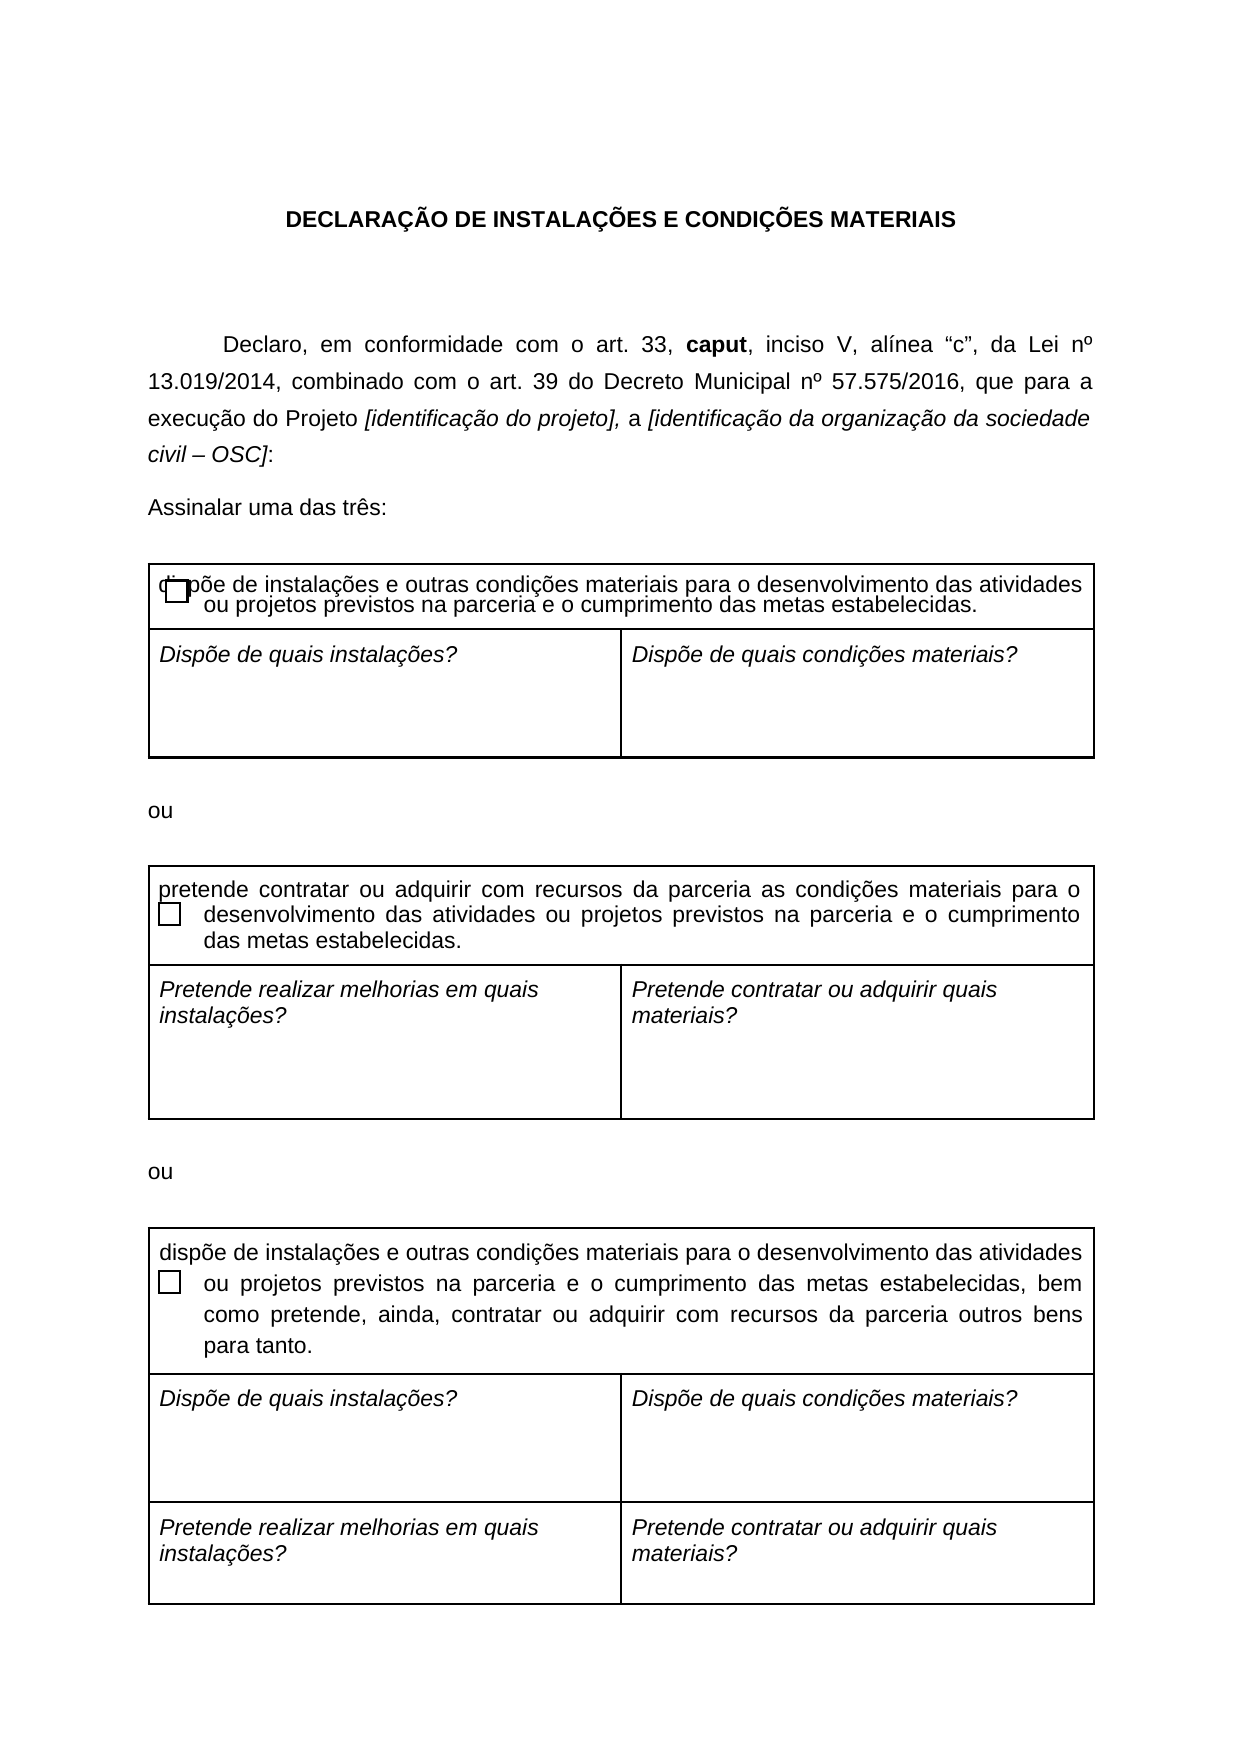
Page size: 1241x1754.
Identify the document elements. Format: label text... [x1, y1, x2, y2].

table_cell Pretende contratar ou adquirir quais materiais? [622, 966, 1093, 1118]
table_cell Dispõe de quais instalações? [150, 1375, 620, 1501]
table_header dispõe de instalações e outras condições materiais para o desenvolvimento das atividades ou projetos previstos na parceria e o cumprimento das metas estabelecidas. [150, 565, 1093, 628]
table_header pretende contratar ou adquirir com recursos da parceria as condições materiais para o desenvolvimento das atividades ou projetos previstos na parceria e o cumprimento das metas estabelecidas. [150, 867, 1093, 963]
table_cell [622, 1503, 1093, 1603]
text ou [148, 801, 1093, 822]
table_cell Pretende realizar melhorias em quais instalações? [150, 966, 620, 1118]
text DECLARAÇÃO DE INSTALAÇÕES E CONDIÇÕES MATERIAIS [148, 206, 1094, 232]
table_cell Dispõe de quais condições materiais? [622, 1375, 1093, 1501]
text Assinalar uma das três: [148, 499, 1093, 520]
text ou [148, 1163, 1093, 1184]
table_cell Dispõe de quais instalações? [150, 630, 620, 756]
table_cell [150, 1503, 620, 1603]
table_cell Dispõe de quais condições materiais? [622, 630, 1093, 756]
table_header dispõe de instalações e outras condições materiais para o desenvolvimento das atividades ou projetos previstos na parceria e o cumprimento das metas estabelecidas, bem como pretende, ainda, contratar ou adquirir com recursos da parceria outros bens para tanto. [150, 1229, 1093, 1373]
text Declaro, em conformidade com o art. 33, caput, inciso V, alínea “c”, da Lei nº 13.019/2014, combinado com o art. 39 do Decreto Municipal nº 57.575/2016, que para a execução do Projeto [identificação do projeto], a [identificação da organização da sociedade civil – OSC]: [148, 331, 1093, 467]
